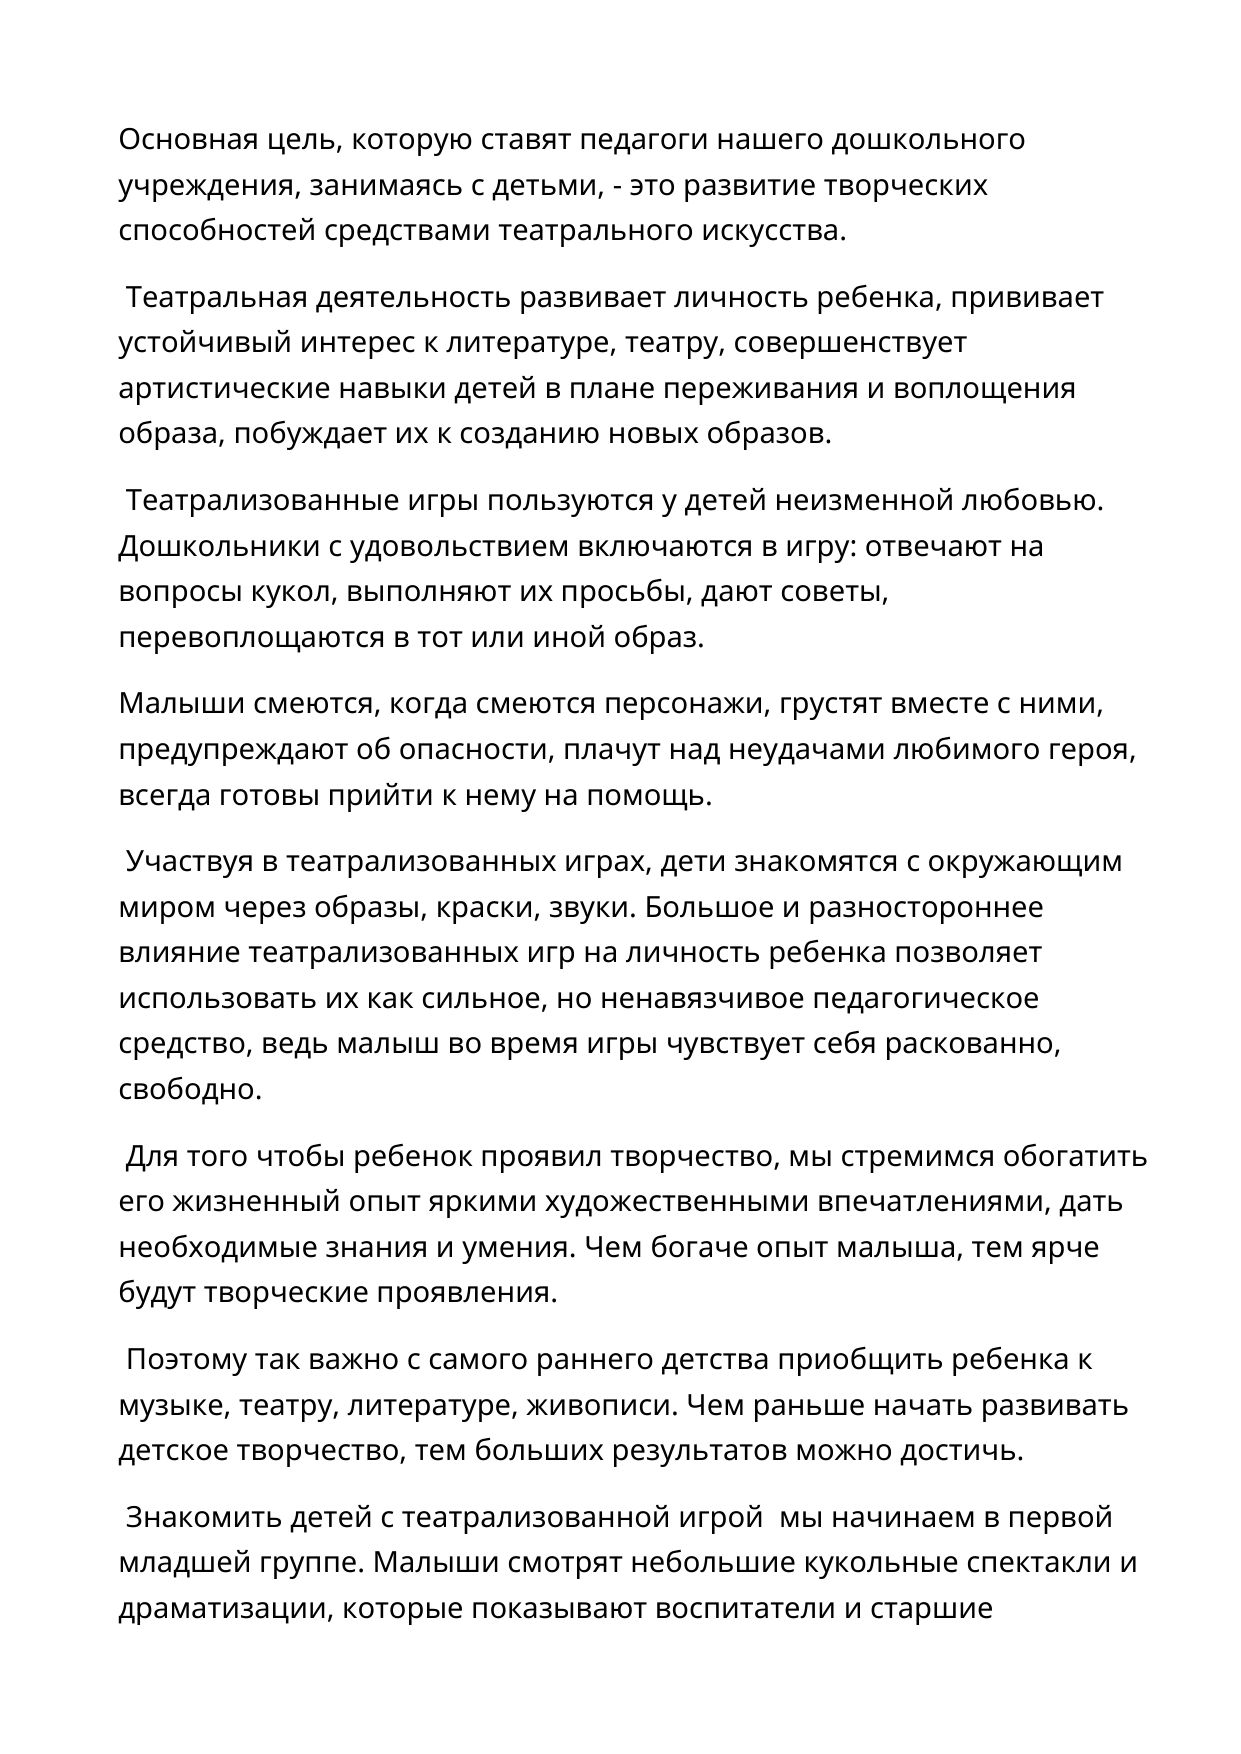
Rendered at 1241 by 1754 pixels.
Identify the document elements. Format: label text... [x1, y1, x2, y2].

text Театрализованные игры пользуются у детей неизменной любовью. Дошкольники с удовольствием включаются в игру: отвечают на вопросы кукол, выполняют их просьбы, дают советы, перевоплощаются в тот или иной образ. [118, 479, 1152, 656]
text Основная цель, которую ставят педагоги нашего дошкольного учреждения, занимаясь с детьми, - это развитие творческих способностей средствами театрального искусства. [118, 118, 1152, 249]
text Малыши смеются, когда смеются персонажи, грустят вместе с ними, предупреждают об опасности, плачут над неудачами любимого героя, всегда готовы прийти к нему на помощь. [118, 682, 1152, 813]
text Театральная деятельность развивает личность ребенка, прививает устойчивый интерес к литературе, театру, совершенствует артистические навыки детей в плане переживания и воплощения образа, побуждает их к созданию новых образов. [118, 276, 1152, 452]
text Участвуя в театрализованных играх, дети знакомятся с окружающим миром через образы, краски, звуки. Большое и разностороннее влияние театрализованных игр на личность ребенка позволяет использовать их как сильное, но ненавязчивое педагогическое средство, ведь малыш во время игры чувствует себя раскованно, свободно. [118, 840, 1152, 1108]
text Для того чтобы ребенок проявил творчество, мы стремимся обогатить его жизненный опыт яркими художественными впечатлениями, дать необходимые знания и умения. Чем богаче опыт малыша, тем ярче будут творческие проявления. [118, 1135, 1152, 1311]
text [118, 1496, 1152, 1627]
text Поэтому так важно с самого раннего детства приобщить ребенка к музыке, театру, литературе, живописи. Чем раньше начать развивать детское творчество, тем больших результатов можно достичь. [118, 1338, 1152, 1469]
